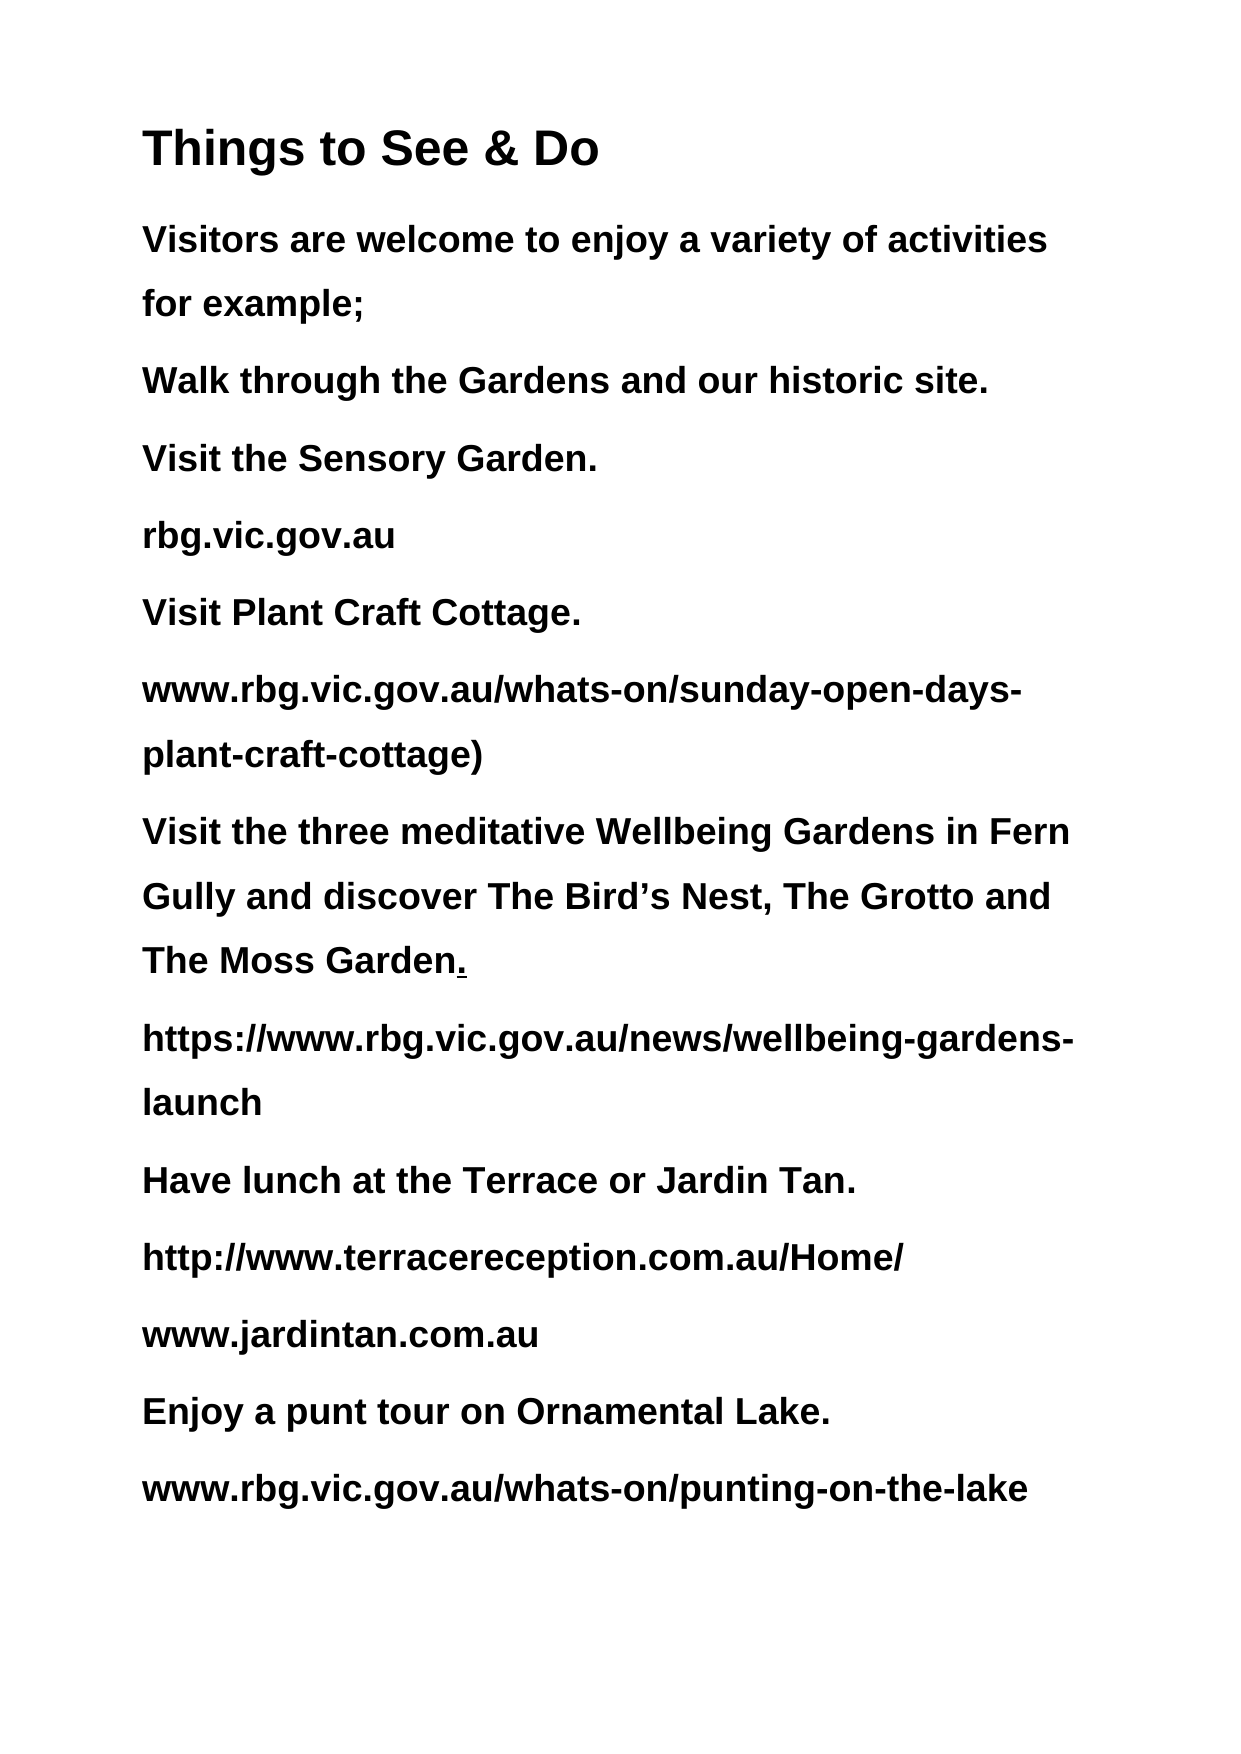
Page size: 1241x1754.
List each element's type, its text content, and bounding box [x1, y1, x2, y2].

text Have lunch at the Terrace or Jardin Tan. [142, 1158, 1098, 1201]
text Visit the Sensory Garden. [142, 436, 1098, 479]
text www.rbg.vic.gov.au/whats-on/punting-on-the-lake [142, 1467, 1098, 1510]
text Walk through the Gardens and our historic site. [142, 359, 1098, 402]
text Visitors are welcome to enjoy a variety of activities for example; [142, 217, 1098, 325]
subtitle Things to See & Do [142, 118, 1098, 176]
text https://www.rbg.vic.gov.au/news/wellbeing-gardens-launch [142, 1016, 1098, 1124]
text www.rbg.vic.gov.au/whats-on/sunday-open-days-plant-craft-cottage) [142, 667, 1098, 775]
text www.jardintan.com.au [142, 1312, 1098, 1355]
text Visit Plant Craft Cottage. [142, 590, 1098, 633]
text Enjoy a punt tour on Ornamental Lake. [142, 1389, 1098, 1432]
text Visit the three meditative Wellbeing Gardens in Fern Gully and discover The Bird’s Nest, The Grotto and The Moss Garden. [142, 809, 1098, 982]
text http://www.terracereception.com.au/Home/ [142, 1235, 1098, 1278]
text rbg.vic.gov.au [142, 513, 1098, 556]
